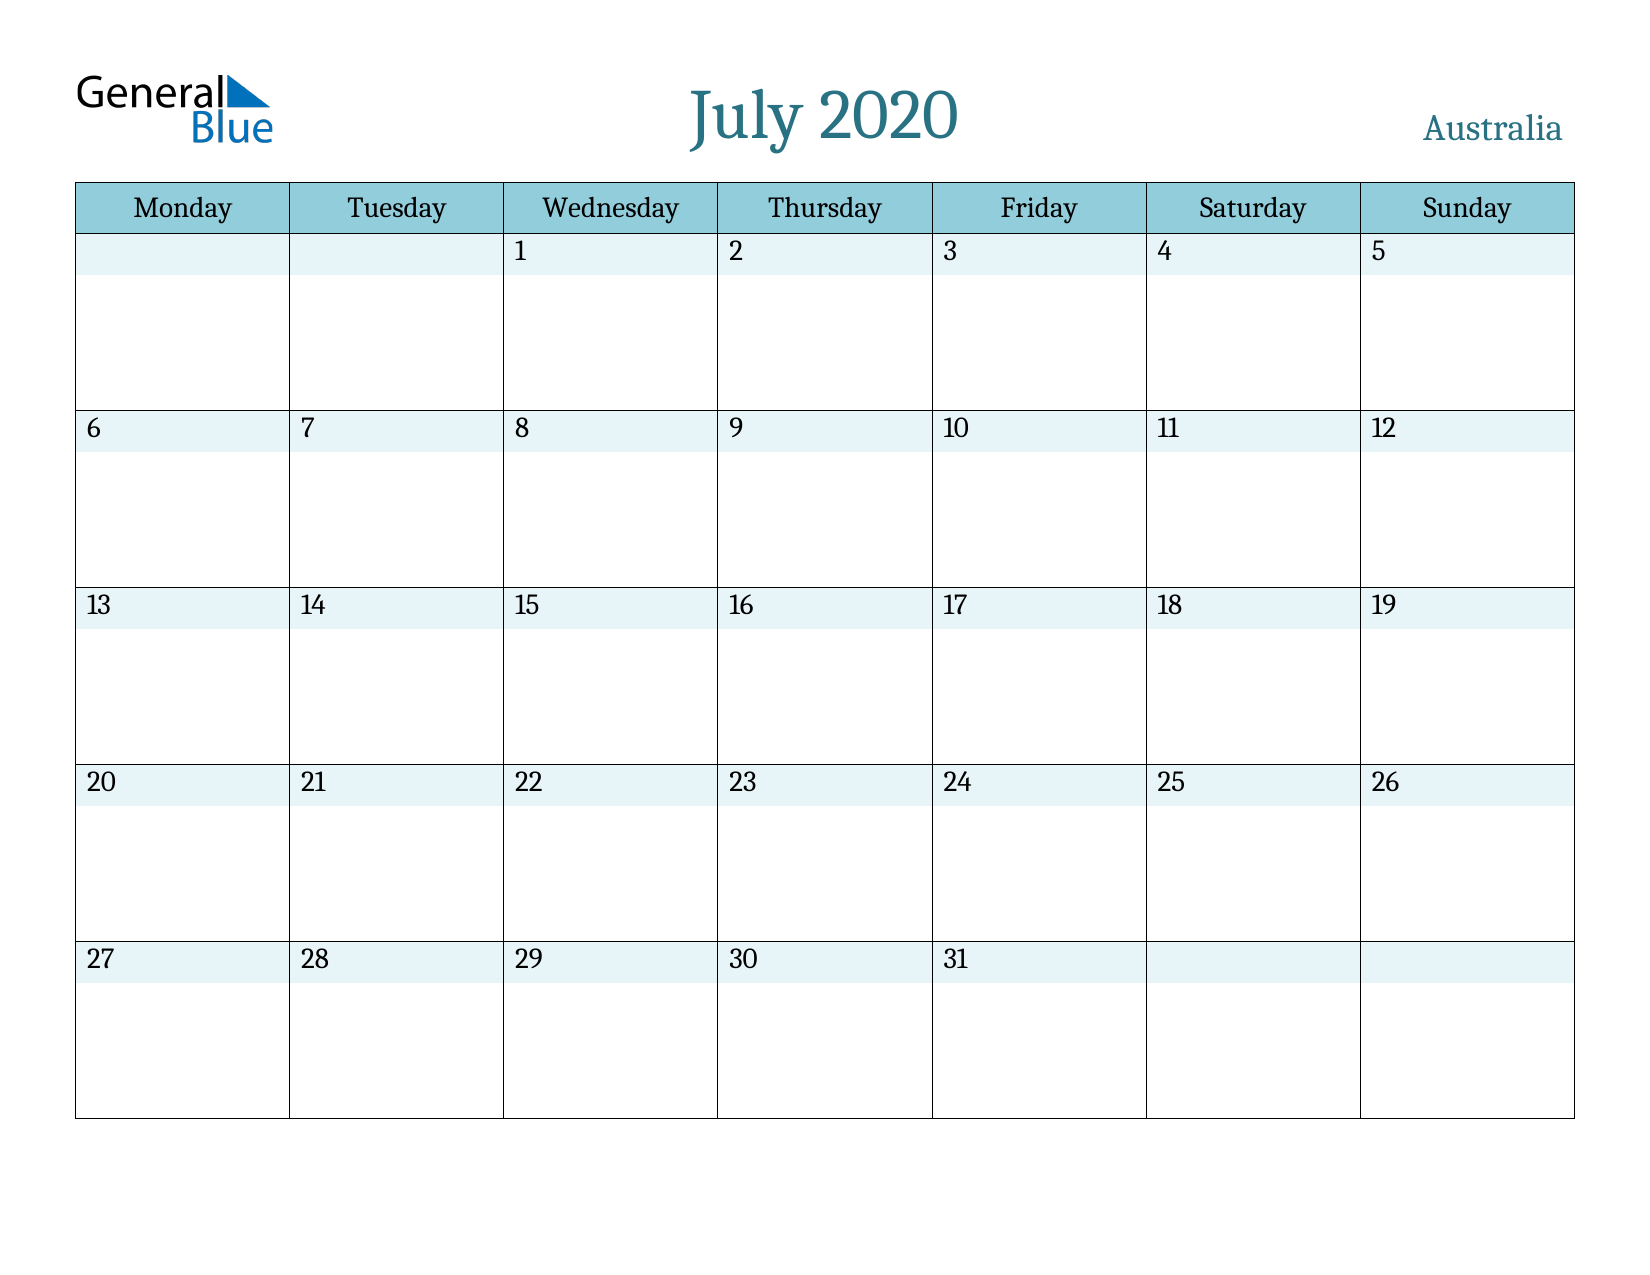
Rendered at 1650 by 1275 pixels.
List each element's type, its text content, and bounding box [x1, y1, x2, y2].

table_cell 7 [290, 411, 503, 452]
table_cell [718, 806, 932, 941]
table_cell 4 [1147, 234, 1360, 275]
table_cell 26 [1361, 765, 1574, 806]
table_cell 2 [718, 234, 932, 275]
table_cell [718, 983, 932, 1118]
table_cell Wednesday [504, 183, 717, 233]
table_cell [1361, 942, 1574, 983]
table_cell [1147, 275, 1360, 410]
table_cell 8 [504, 411, 717, 452]
table_cell 13 [76, 588, 289, 629]
table_cell [1147, 452, 1360, 587]
table_cell [1361, 275, 1574, 410]
table_cell 22 [504, 765, 717, 806]
table_cell 12 [1361, 411, 1574, 452]
table_cell [718, 629, 932, 764]
table_cell [1361, 806, 1574, 941]
table_cell [76, 806, 289, 941]
table_cell Saturday [1147, 183, 1360, 233]
table_cell Monday [76, 183, 289, 233]
table_cell [290, 806, 503, 941]
table_cell 9 [718, 411, 932, 452]
table_cell 15 [504, 588, 717, 629]
table_cell Sunday [1361, 183, 1574, 233]
table_cell [933, 806, 1146, 941]
table_cell [1147, 806, 1360, 941]
table_cell 24 [933, 765, 1146, 806]
table_cell [504, 629, 717, 764]
table_cell 17 [933, 588, 1146, 629]
table_cell 27 [76, 942, 289, 983]
table_cell [290, 983, 503, 1118]
table_cell 25 [1147, 765, 1360, 806]
table_cell [76, 234, 289, 275]
table_cell 31 [933, 942, 1146, 983]
table_cell [933, 629, 1146, 764]
table_cell Thursday [718, 183, 932, 233]
table_cell 19 [1361, 588, 1574, 629]
table_cell [718, 275, 932, 410]
table_cell 14 [290, 588, 503, 629]
table_cell 6 [76, 411, 289, 452]
table_cell 3 [933, 234, 1146, 275]
table_cell 11 [1147, 411, 1360, 452]
table_cell 16 [718, 588, 932, 629]
table_cell [1147, 983, 1360, 1118]
table_cell [290, 452, 503, 587]
table_cell [1361, 452, 1574, 587]
table_cell [504, 806, 717, 941]
table_cell 23 [718, 765, 932, 806]
table_cell [1361, 629, 1574, 764]
table_cell [290, 629, 503, 764]
table_cell [290, 234, 503, 275]
picture [77, 75, 273, 143]
table_cell [504, 983, 717, 1118]
table_cell 28 [290, 942, 503, 983]
table_cell Friday [933, 183, 1146, 233]
table_cell [933, 452, 1146, 587]
table_cell [76, 452, 289, 587]
table_header Australia [1146, 75, 1574, 182]
table_cell Tuesday [290, 183, 503, 233]
table_cell [1147, 942, 1360, 983]
table_cell [933, 983, 1146, 1118]
table_header [76, 75, 503, 182]
table_cell [76, 983, 289, 1118]
table_cell 5 [1361, 234, 1574, 275]
table_cell [504, 275, 717, 410]
table_cell [76, 275, 289, 410]
table_cell [76, 629, 289, 764]
table_cell [1361, 983, 1574, 1118]
table_cell [290, 275, 503, 410]
table_cell 1 [504, 234, 717, 275]
table_cell [1147, 629, 1360, 764]
table_header July 2020 [504, 75, 1146, 182]
table_cell 29 [504, 942, 717, 983]
table_cell [504, 452, 717, 587]
table_cell 10 [933, 411, 1146, 452]
table_cell [933, 275, 1146, 410]
table_cell [718, 452, 932, 587]
table_cell 20 [76, 765, 289, 806]
table_cell 30 [718, 942, 932, 983]
table_cell 18 [1147, 588, 1360, 629]
table_cell 21 [290, 765, 503, 806]
